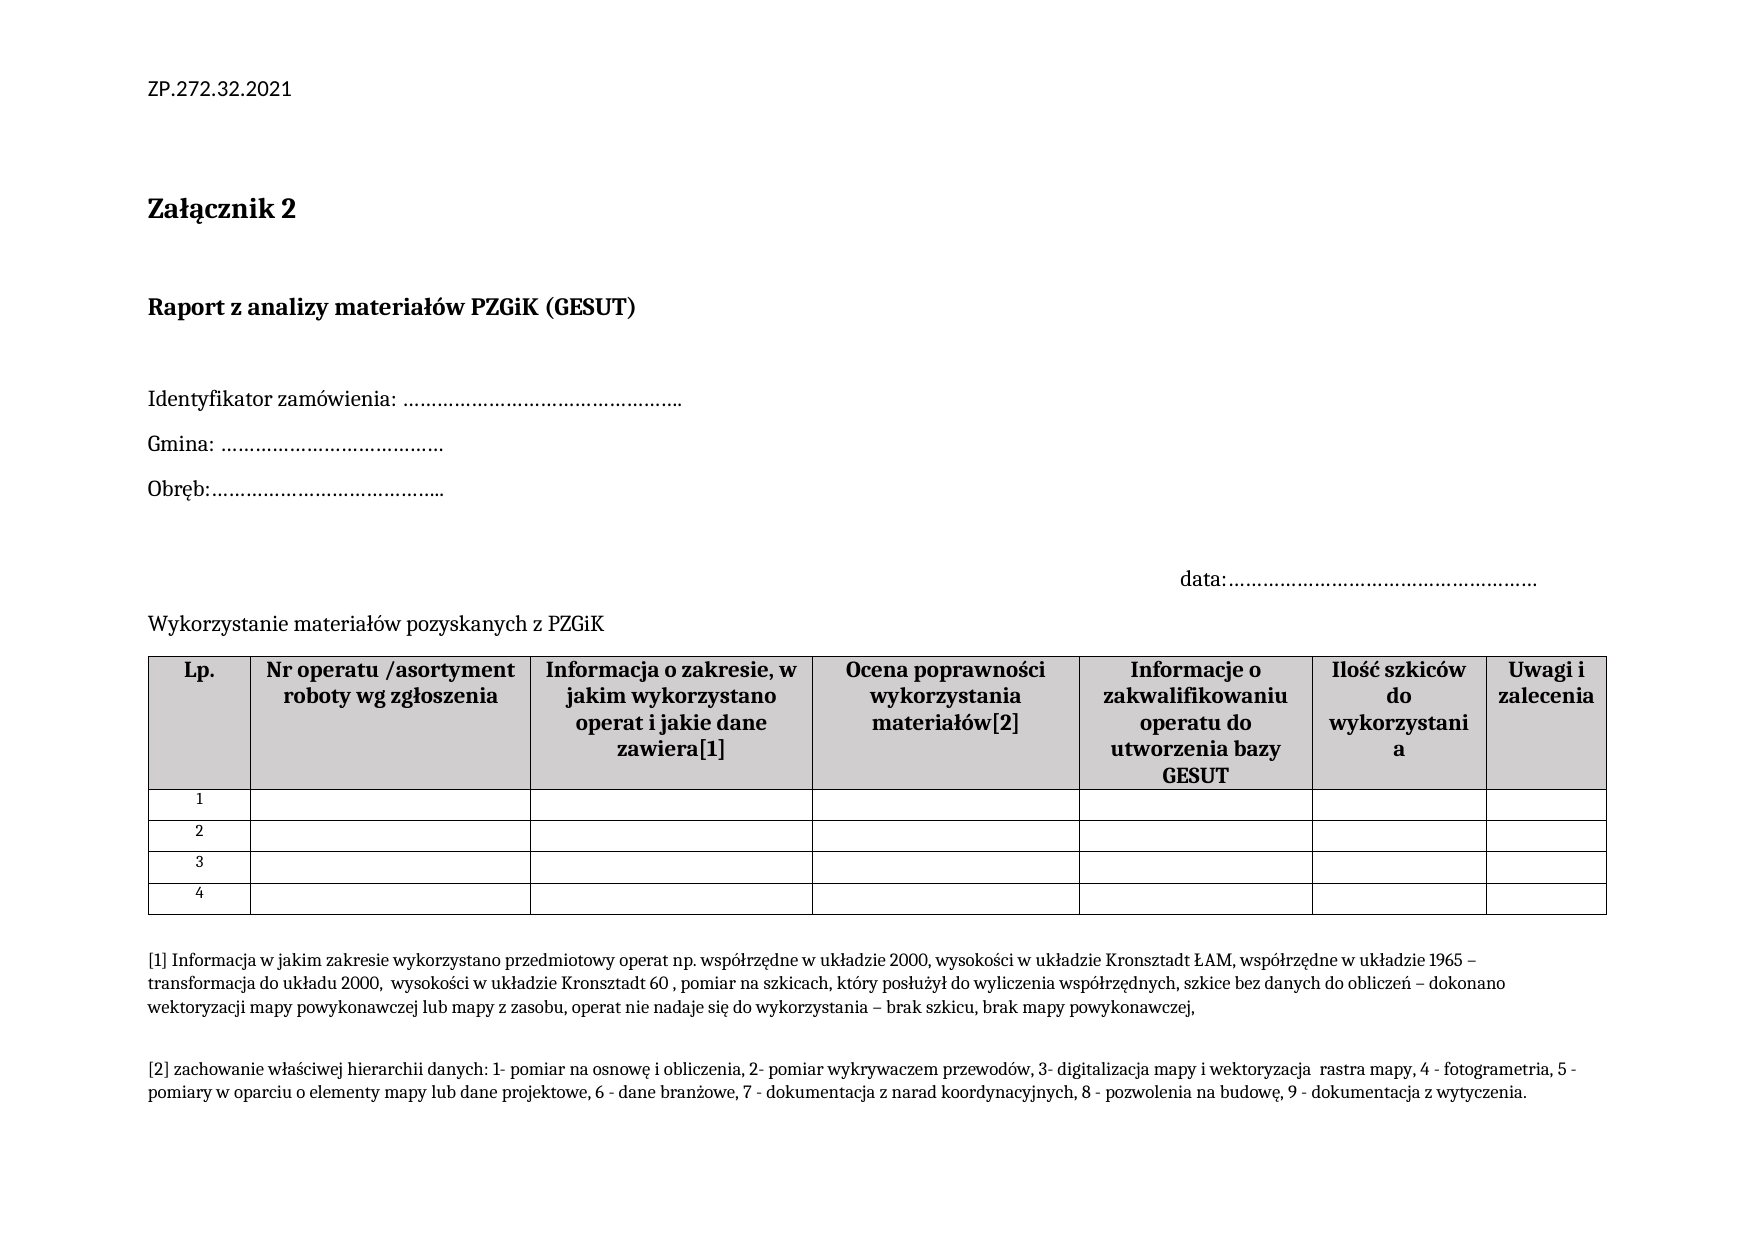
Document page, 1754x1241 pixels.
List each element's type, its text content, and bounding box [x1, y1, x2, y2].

table_cell [1313, 790, 1486, 820]
table_cell 4 [149, 884, 250, 914]
text Identyfikator zamówienia: …………………………………………. [148, 385, 1606, 412]
table_cell [251, 852, 530, 882]
table_cell [1080, 852, 1312, 882]
table_cell [531, 821, 812, 851]
table_cell [1487, 852, 1606, 882]
table_cell [251, 884, 530, 914]
table_header Informacja o zakresie, w jakim wykorzystano operat i jakie dane zawiera[1] [531, 657, 812, 789]
table_cell [531, 790, 812, 820]
table_cell [1080, 884, 1312, 914]
table_cell [1487, 884, 1606, 914]
text Załącznik 2 [148, 192, 1606, 226]
table_cell [1080, 821, 1312, 851]
text Wykorzystanie materiałów pozyskanych z PZGiK [148, 611, 1606, 637]
table_cell [813, 852, 1079, 882]
table_cell 1 [149, 790, 250, 820]
table_cell [813, 790, 1079, 820]
table_header Ocena poprawności wykorzystania materiałów[2] [813, 657, 1079, 789]
table_cell [531, 852, 812, 882]
table_header Ilość szkiców do wykorzystania [1313, 657, 1486, 789]
table_cell [1313, 852, 1486, 882]
text [1] Informacja w jakim zakresie wykorzystano przedmiotowy operat np. współrzędne w układzie 2000, wysokości w układzie Kronsztadt ŁAM, współrzędne w układzie 1965 – transformacja do układu 2000, wysokości w układzie Kronsztadt 60 , pomiar na szkicach, który posłużył do wyliczenia współrzędnych, szkice bez danych do obliczeń – dokonano wektoryzacji mapy powykonawczej lub mapy z zasobu, operat nie nadaje się do wykorzystania – brak szkicu, brak mapy powykonawczej, [148, 950, 1572, 1018]
table_header Nr operatu /asortyment roboty wg zgłoszenia [251, 657, 530, 789]
text [2] zachowanie właściwej hierarchii danych: 1- pomiar na osnowę i obliczenia, 2- pomiar wykrywaczem przewodów, 3- digitalizacja mapy i wektoryzacja rastra mapy, 4 - fotogrametria, 5 - pomiary w oparciu o elementy mapy lub dane projektowe, 6 - dane branżowe, 7 - dokumentacja z narad koordynacyjnych, 8 - pozwolenia na budowę, 9 - dokumentacja z wytyczenia. [148, 1059, 1606, 1103]
table_cell [813, 884, 1079, 914]
table_cell [1487, 790, 1606, 820]
table_header Informacje o zakwalifikowaniu operatu do utworzenia bazy GESUT [1080, 657, 1312, 789]
text Obręb:………………………………….. [148, 476, 1606, 502]
table_cell [531, 884, 812, 914]
table_header Lp. [149, 657, 250, 789]
table_cell [1080, 790, 1312, 820]
table_cell [251, 790, 530, 820]
table_cell [1313, 821, 1486, 851]
text data:……………………………………………… [148, 566, 1606, 592]
table_cell [813, 821, 1079, 851]
table_header Uwagi i zalecenia [1487, 657, 1606, 789]
text Raport z analizy materiałów PZGiK (GESUT) [148, 292, 1606, 321]
table_cell 3 [149, 852, 250, 882]
table_cell 2 [149, 821, 250, 851]
table_cell [1313, 884, 1486, 914]
table_cell [1487, 821, 1606, 851]
table_cell [251, 821, 530, 851]
text Gmina: ………………………………… [148, 430, 1606, 457]
